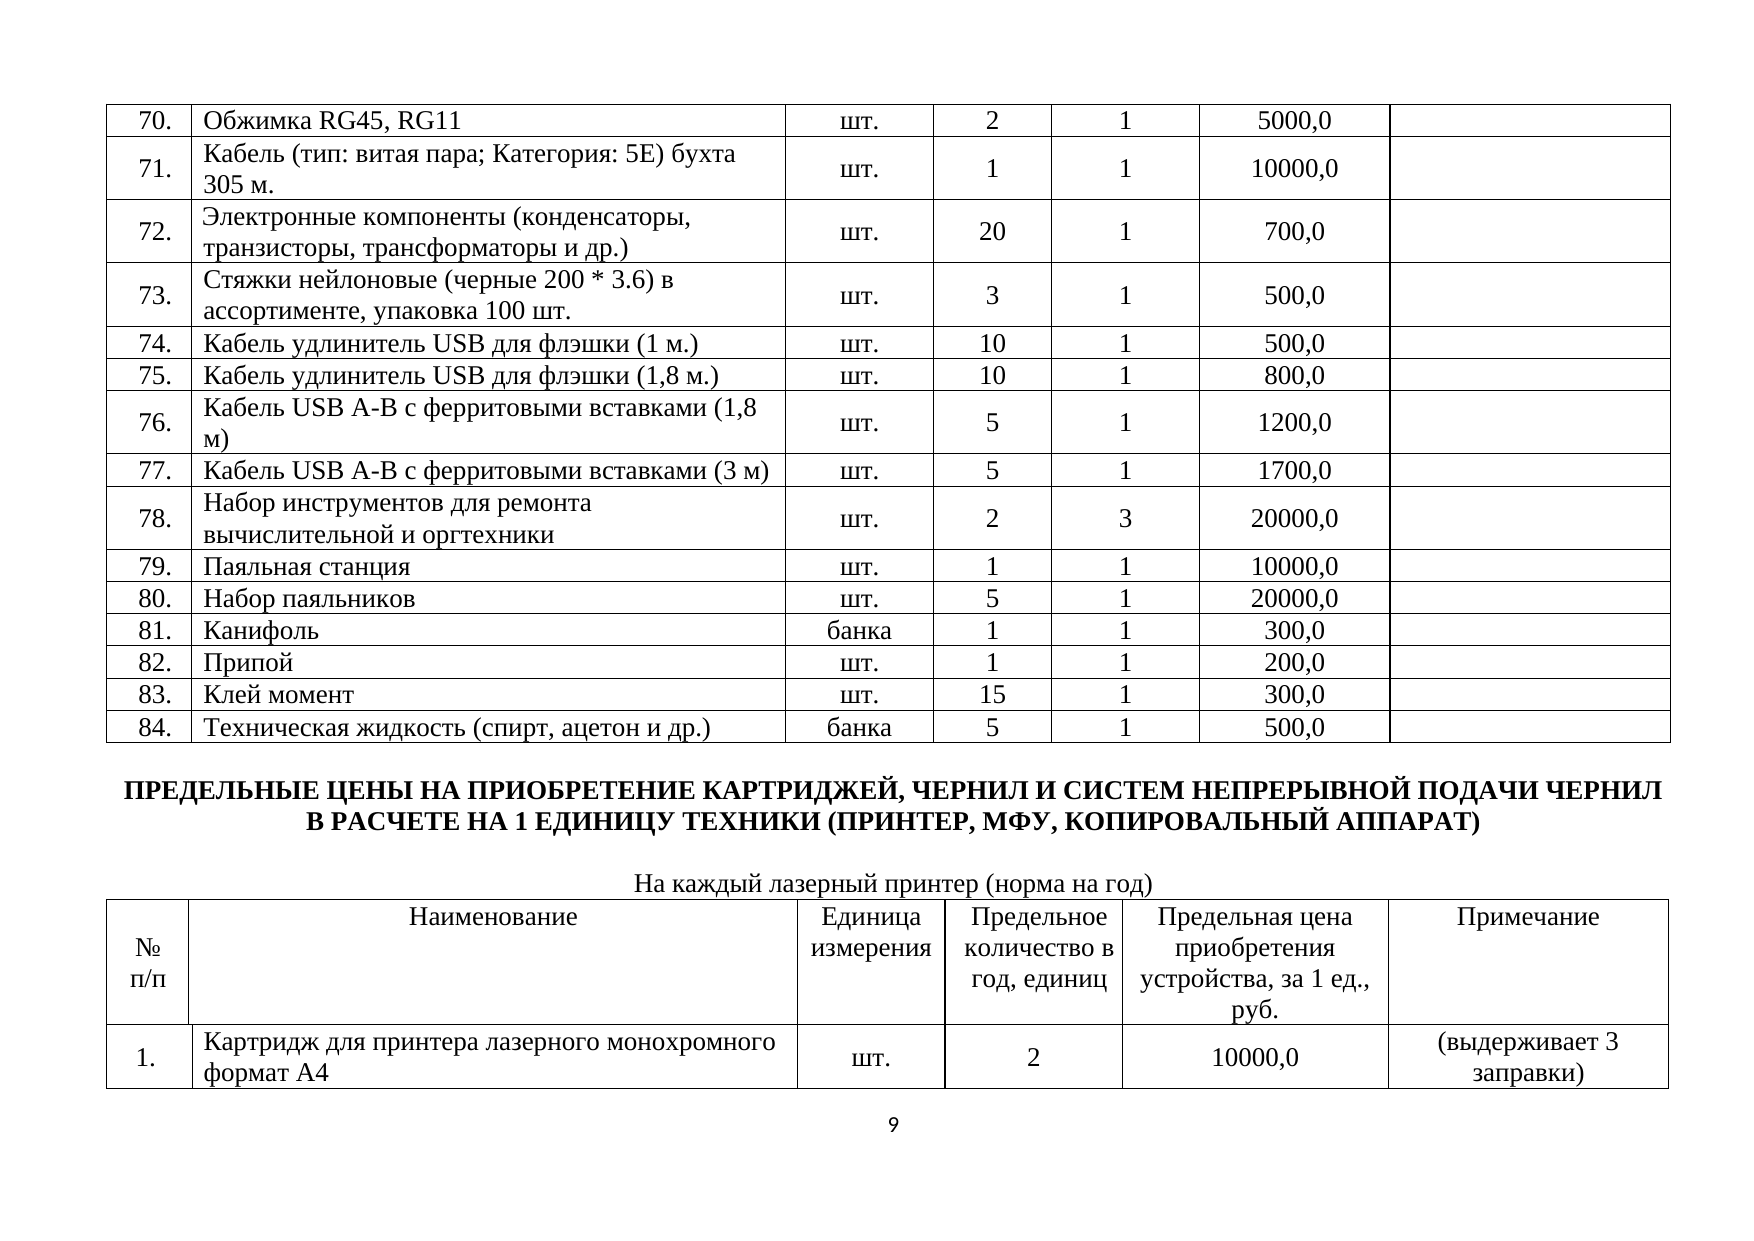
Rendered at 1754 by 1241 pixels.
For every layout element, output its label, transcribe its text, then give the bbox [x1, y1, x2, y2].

table_cell шт. [786, 679, 933, 710]
table_cell шт. [786, 137, 933, 199]
table_cell Припой [192, 646, 785, 678]
table_cell шт. [786, 487, 933, 549]
table_cell 15 [934, 679, 1051, 710]
table_cell 2 [934, 105, 1051, 136]
table_cell 1 [1052, 105, 1199, 136]
table_cell Электронные компоненты (конденсаторы, транзисторы, трансформаторы и др.) [192, 200, 785, 262]
table_cell 20000,0 [1200, 582, 1389, 613]
table_cell 1 [1052, 137, 1199, 199]
table_cell 1 [1052, 263, 1199, 326]
table_cell 300,0 [1200, 614, 1389, 645]
table_cell [107, 105, 191, 136]
table_cell шт. [786, 550, 933, 581]
table_cell 3 [934, 263, 1051, 326]
table_cell Паяльная станция [192, 550, 785, 581]
table_cell [107, 679, 191, 710]
table_cell [1391, 646, 1670, 678]
table_cell 20 [934, 200, 1051, 262]
table_cell 1 [934, 646, 1051, 678]
table_cell [1391, 614, 1670, 645]
table_cell [107, 391, 191, 453]
table_cell Обжимка RG45, RG11 [192, 105, 785, 136]
table_cell 1 [1052, 359, 1199, 390]
table_cell [1391, 711, 1670, 742]
table_cell [1391, 454, 1670, 486]
table_cell 5 [934, 454, 1051, 486]
table_cell 1200,0 [1200, 391, 1389, 453]
table_cell 1 [1052, 646, 1199, 678]
table_cell 5000,0 [1200, 105, 1389, 136]
table_cell 1 [934, 137, 1051, 199]
table_cell 300,0 [1200, 679, 1389, 710]
table_cell 2 [946, 1025, 1122, 1088]
table_cell [107, 550, 191, 581]
table_header Предельная цена приобретения устройства, за 1 ед., руб. [1123, 900, 1388, 1024]
table_cell [1391, 679, 1670, 710]
table_cell Набор инструментов для ремонта вычислительной и оргтехники [192, 487, 785, 549]
table_header Предельное количество в год, единиц [946, 900, 1122, 1024]
table_cell [107, 646, 191, 678]
table_cell 2 [934, 487, 1051, 549]
table_cell банка [786, 711, 933, 742]
table_cell шт. [786, 454, 933, 486]
table_cell [1391, 137, 1670, 199]
table_cell [107, 263, 191, 326]
table_cell 10000,0 [1200, 550, 1389, 581]
table_cell [107, 327, 191, 358]
table_cell Кабель удлинитель USB для флэшки (1,8 м.) [192, 359, 785, 390]
table_cell [107, 454, 191, 486]
table_cell 1 [1052, 711, 1199, 742]
table_cell 1 [1052, 679, 1199, 710]
table_cell [1391, 105, 1670, 136]
table_cell 10000,0 [1200, 137, 1389, 199]
table_cell Кабель USB А-В с ферритовыми вставками (1,8 м) [192, 391, 785, 453]
table_cell Канифоль [192, 614, 785, 645]
table_cell [107, 1025, 192, 1088]
table_cell шт. [786, 582, 933, 613]
table_cell [1391, 263, 1670, 326]
table_header № п/п [107, 900, 188, 1024]
table_cell 1 [1052, 550, 1199, 581]
table_cell 10 [934, 327, 1051, 358]
table_cell 1 [1052, 614, 1199, 645]
table_cell [1391, 327, 1670, 358]
table_cell шт. [786, 646, 933, 678]
table_cell шт. [786, 359, 933, 390]
table_cell Техническая жидкость (спирт, ацетон и др.) [192, 711, 785, 742]
table_header Наименование [189, 900, 797, 1024]
table_cell шт. [798, 1025, 944, 1088]
table_header Единица измерения [798, 900, 944, 1024]
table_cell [1389, 1025, 1668, 1088]
table_cell 500,0 [1200, 711, 1389, 742]
table_cell [1391, 582, 1670, 613]
table_cell шт. [786, 327, 933, 358]
table_cell 800,0 [1200, 359, 1389, 390]
table_cell 10 [934, 359, 1051, 390]
table_cell [1391, 359, 1670, 390]
table_cell [1391, 487, 1670, 549]
table_cell 10000,0 [1123, 1025, 1388, 1088]
table_cell 5 [934, 582, 1051, 613]
table_cell шт. [786, 263, 933, 326]
table_cell 200,0 [1200, 646, 1389, 678]
table_cell 1 [1052, 582, 1199, 613]
table_cell 3 [1052, 487, 1199, 549]
table_cell [1391, 391, 1670, 453]
table_cell [107, 359, 191, 390]
table_cell Клей момент [192, 679, 785, 710]
table_cell шт. [786, 200, 933, 262]
table_cell [107, 711, 191, 742]
table_cell 5 [934, 391, 1051, 453]
table_cell Кабель USB А-В с ферритовыми вставками (3 м) [192, 454, 785, 486]
table_cell 1 [934, 550, 1051, 581]
table_cell 1700,0 [1200, 454, 1389, 486]
table_cell [1391, 550, 1670, 581]
text На каждый лазерный принтер (норма на год) [118, 868, 1668, 899]
table_cell 1 [934, 614, 1051, 645]
table_cell банка [786, 614, 933, 645]
table_cell 1 [1052, 327, 1199, 358]
table_cell Кабель (тип: витая пара; Категория: 5Е) бухта 305 м. [192, 137, 785, 199]
table_cell [107, 487, 191, 549]
table_cell 500,0 [1200, 263, 1389, 326]
table_cell 1 [1052, 200, 1199, 262]
table_cell Картридж для принтера лазерного монохромного формат А4 [193, 1025, 797, 1088]
table_cell Набор паяльников [192, 582, 785, 613]
table_header Примечание [1389, 900, 1668, 1024]
table_cell 500,0 [1200, 327, 1389, 358]
table_cell Стяжки нейлоновые (черные 200 * 3.6) в ассортименте, упаковка 100 шт. [192, 263, 785, 326]
table_cell 20000,0 [1200, 487, 1389, 549]
table_cell [107, 582, 191, 613]
table_cell 700,0 [1200, 200, 1389, 262]
table_cell 5 [934, 711, 1051, 742]
table_cell [107, 137, 191, 199]
text ПРЕДЕЛЬНЫЕ ЦЕНЫ НА ПРИОБРЕТЕНИЕ КАРТРИДЖЕЙ, ЧЕРНИЛ И СИСТЕМ НЕПРЕРЫВНОЙ ПОДАЧИ ЧЕРНИЛ В РАСЧЕТЕ НА 1 ЕДИНИЦУ ТЕХНИКИ (ПРИНТЕР, МФУ, КОПИРОВАЛЬНЫЙ АППАРАТ) [118, 774, 1668, 836]
table_cell шт. [786, 391, 933, 453]
table_cell 1 [1052, 391, 1199, 453]
table_cell Кабель удлинитель USB для флэшки (1 м.) [192, 327, 785, 358]
table_cell [107, 200, 191, 262]
table_cell 1 [1052, 454, 1199, 486]
table_cell шт. [786, 105, 933, 136]
table_cell [107, 614, 191, 645]
table_cell [1391, 200, 1670, 262]
